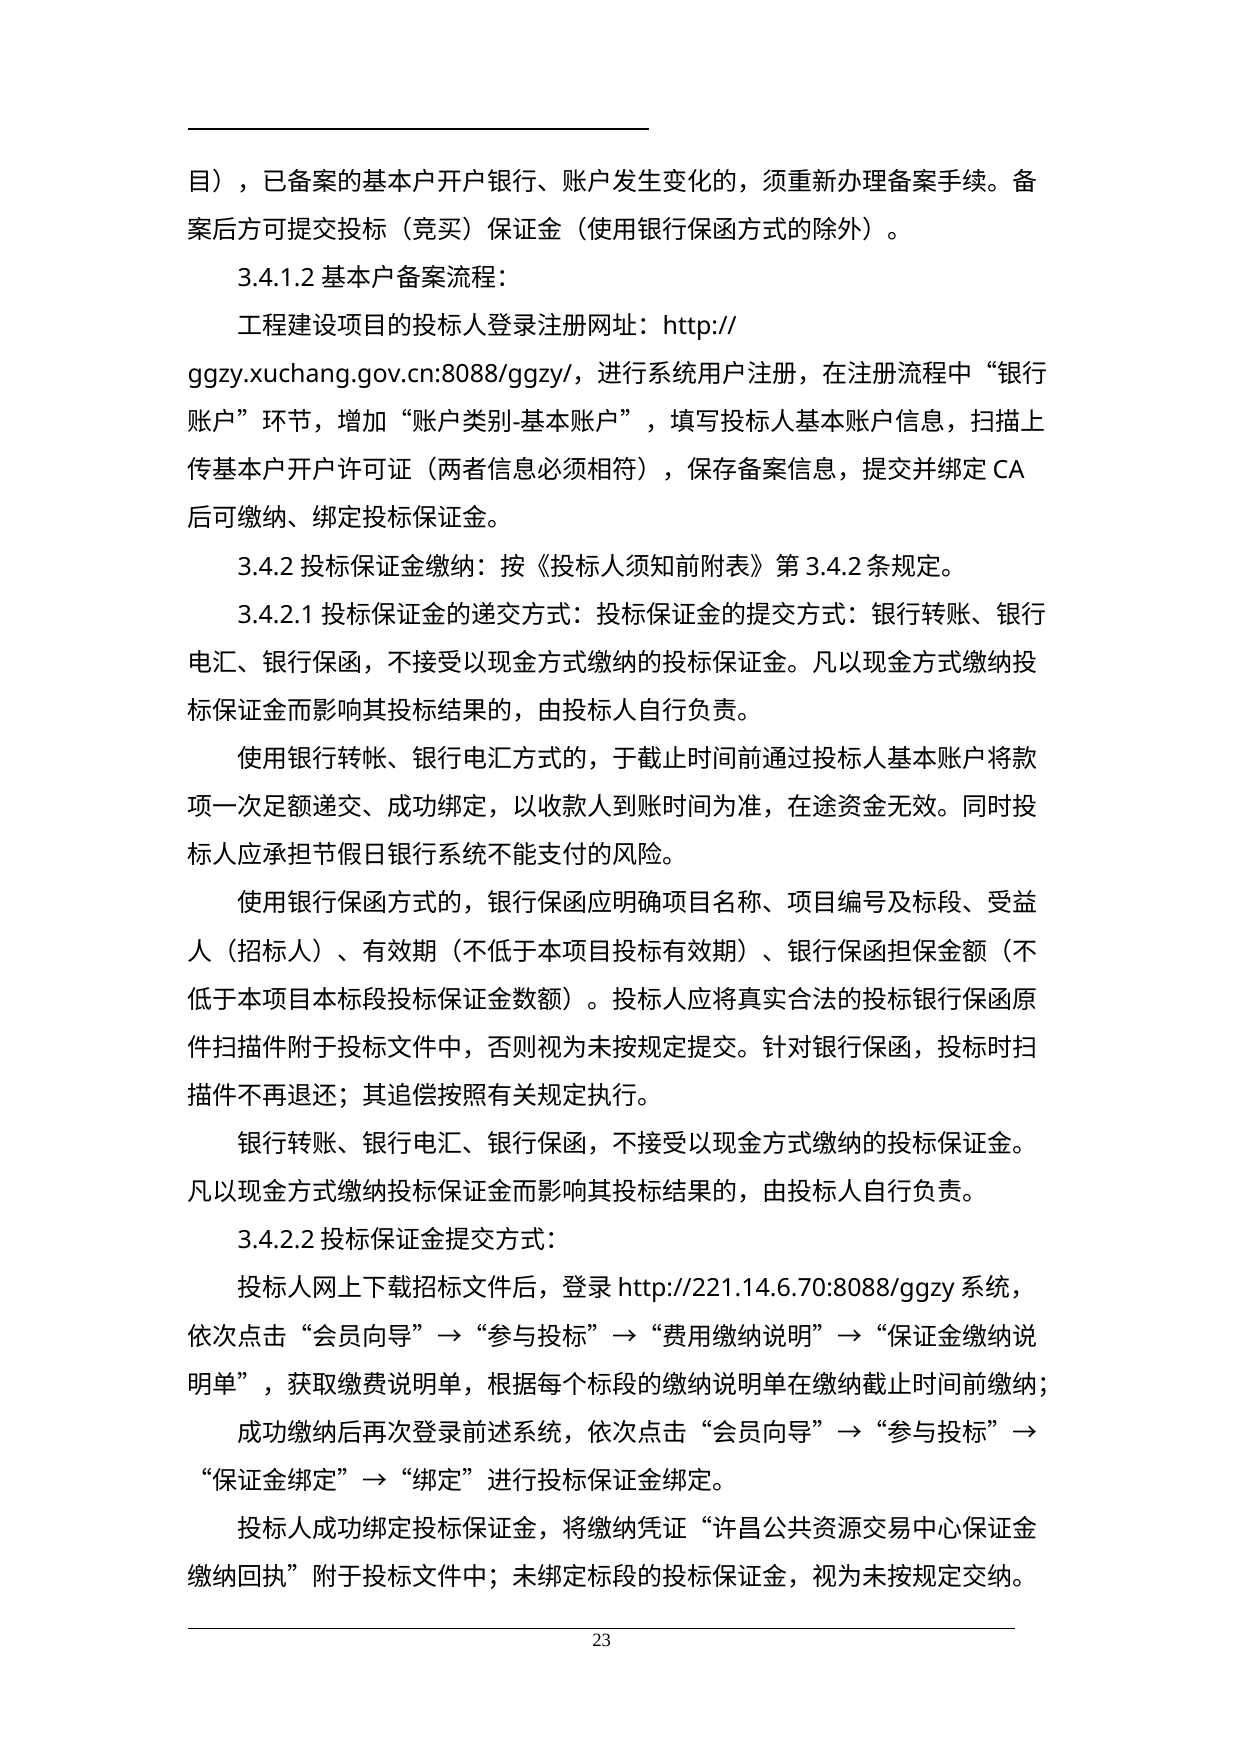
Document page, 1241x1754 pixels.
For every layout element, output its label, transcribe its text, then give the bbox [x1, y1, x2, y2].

text 3.4.1.2 基本户备案流程： [187, 251, 1053, 299]
text 投标人成功绑定投标保证金，将缴纳凭证“许昌公共资源交易中心保证金缴纳回执”附于投标文件中；未绑定标段的投标保证金，视为未按规定交纳。 [187, 1503, 1053, 1599]
text 使用银行保函方式的，银行保函应明确项目名称、项目编号及标段、受益人（招标人）、有效期（不低于本项目投标有效期）、银行保函担保金额（不低于本项目本标段投标保证金数额）。投标人应将真实合法的投标银行保函原件扫描件附于投标文件中，否则视为未按规定提交。针对银行保函，投标时扫描件不再退还；其追偿按照有关规定执行。 [187, 877, 1053, 1118]
text 工程建设项目的投标人登录注册网址：http://ggzy.xuchang.gov.cn:8088/ggzy/，进行系统用户注册，在注册流程中“银行账户”环节，增加“账户类别-基本账户”，填写投标人基本账户信息，扫描上传基本户开户许可证（两者信息必须相符），保存备案信息，提交并绑定CA后可缴纳、绑定投标保证金。 [187, 299, 1053, 540]
text 成功缴纳后再次登录前述系统，依次点击“会员向导”→“参与投标”→“保证金绑定”→“绑定”进行投标保证金绑定。 [187, 1406, 1053, 1503]
text 3.4.2.2投标保证金提交方式： [187, 1214, 1053, 1262]
text 3.4.2 投标保证金缴纳：按《投标人须知前附表》第3.4.2条规定。 [187, 540, 1053, 588]
text 使用银行转帐、银行电汇方式的，于截止时间前通过投标人基本账户将款项一次足额递交、成功绑定，以收款人到账时间为准，在途资金无效。同时投标人应承担节假日银行系统不能支付的风险。 [187, 733, 1053, 877]
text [187, 155, 1053, 251]
text 3.4.2.1 投标保证金的递交方式：投标保证金的提交方式：银行转账、银行电汇、银行保函，不接受以现金方式缴纳的投标保证金。凡以现金方式缴纳投标保证金而影响其投标结果的，由投标人自行负责。 [187, 588, 1053, 733]
text 投标人网上下载招标文件后，登录http://221.14.6.70:8088/ggzy系统，依次点击“会员向导”→“参与投标”→“费用缴纳说明”→“保证金缴纳说明单”，获取缴费说明单，根据每个标段的缴纳说明单在缴纳截止时间前缴纳； [187, 1262, 1053, 1406]
text 银行转账、银行电汇、银行保函，不接受以现金方式缴纳的投标保证金。凡以现金方式缴纳投标保证金而影响其投标结果的，由投标人自行负责。 [187, 1118, 1053, 1214]
